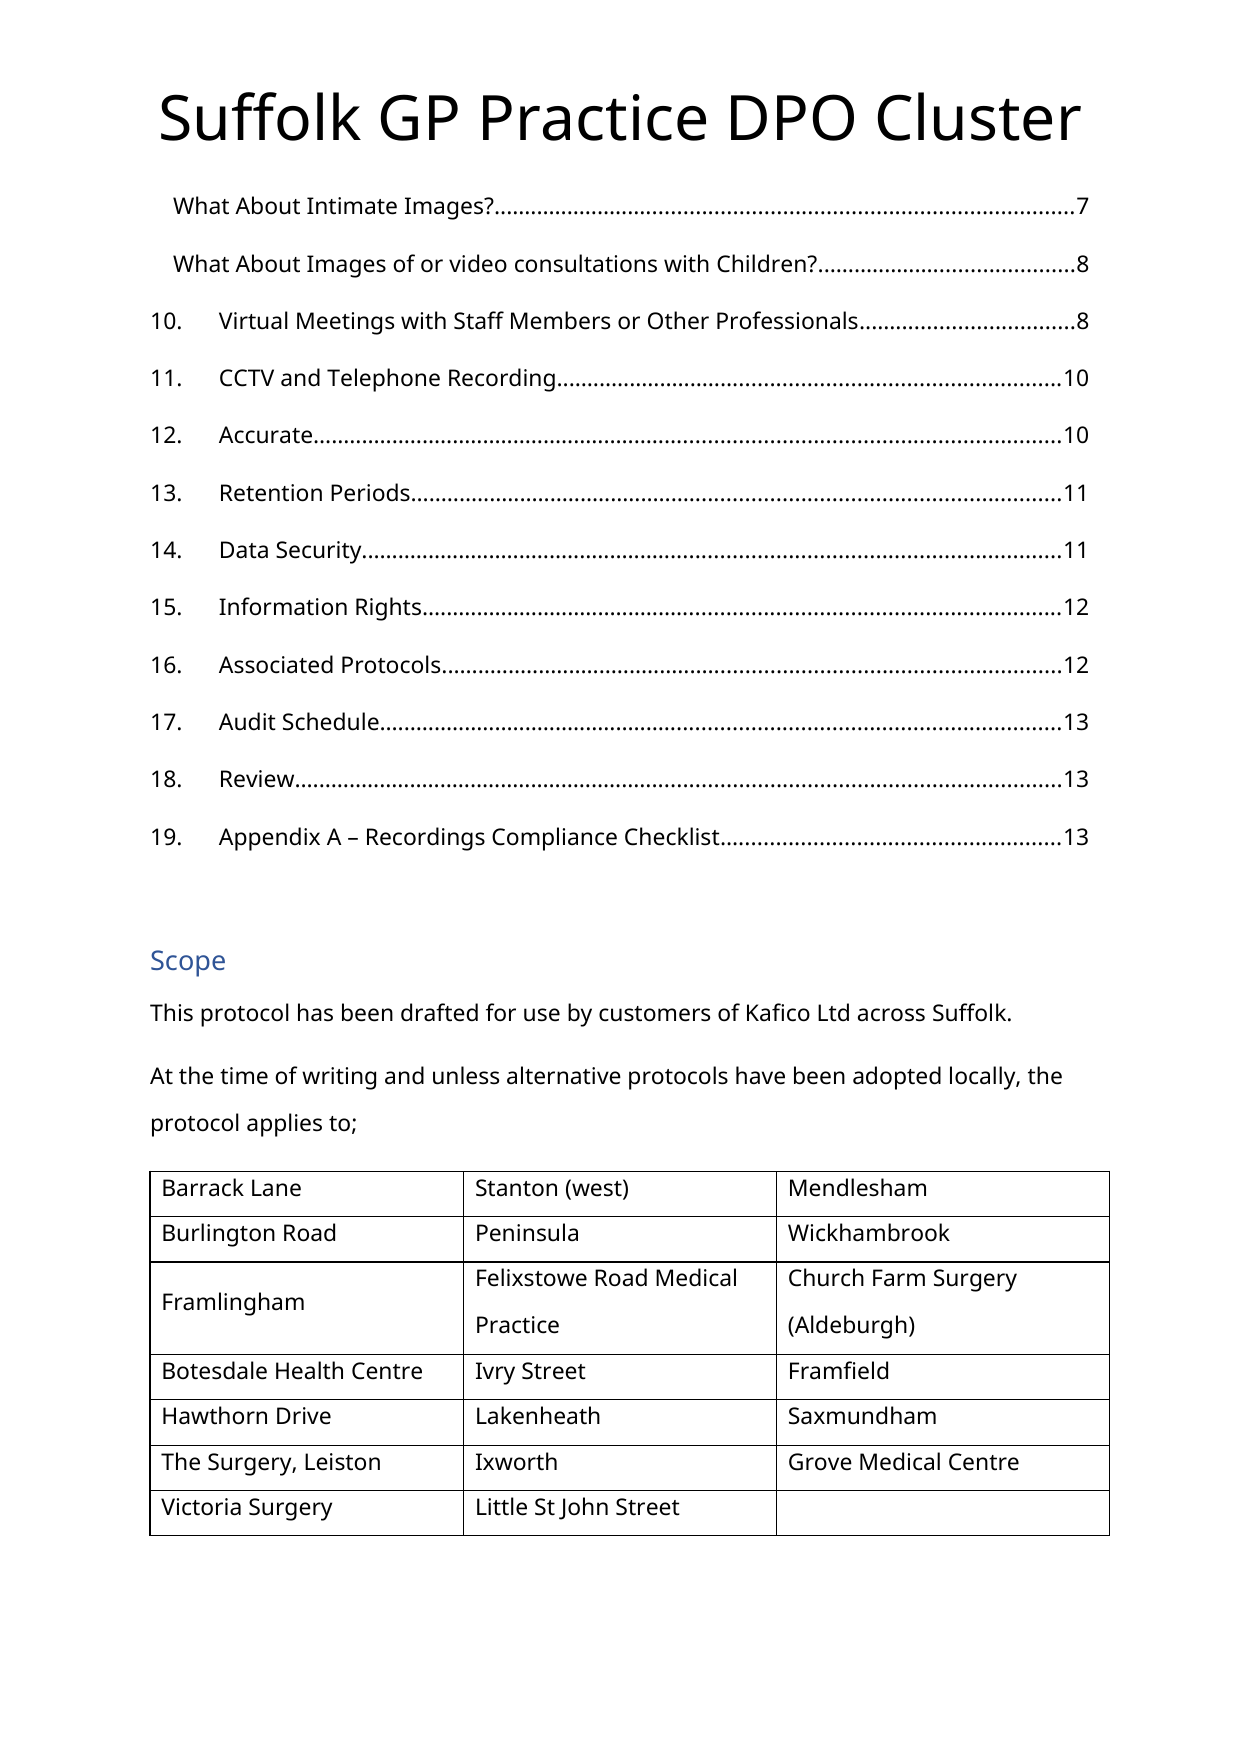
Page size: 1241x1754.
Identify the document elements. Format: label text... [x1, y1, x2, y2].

table_cell Felixstowe Road Medical Practice [464, 1263, 776, 1354]
text At the time of writing and unless alternative protocols have been adopted locally, the protocol applies to; [150, 1060, 1090, 1138]
table_header Barrack Lane [151, 1172, 463, 1216]
table_cell Saxmundham [777, 1400, 1109, 1444]
table_cell Framlingham [151, 1263, 463, 1354]
text This protocol has been drafted for use by customers of Kafico Ltd across Suffolk. [150, 997, 1090, 1028]
table_cell Hawthorn Drive [151, 1400, 463, 1444]
table_cell [777, 1491, 1109, 1535]
table_cell Burlington Road [151, 1217, 463, 1261]
table_cell Lakenheath [464, 1400, 776, 1444]
table_cell Grove Medical Centre [777, 1446, 1109, 1490]
table_cell Wickhambrook [777, 1217, 1109, 1261]
table_cell Framfield [777, 1355, 1109, 1399]
table_cell Little St John Street [464, 1491, 776, 1535]
table_cell Peninsula [464, 1217, 776, 1261]
table_header Mendlesham [777, 1172, 1109, 1216]
subtitle Scope [150, 941, 1090, 978]
table_cell Ixworth [464, 1446, 776, 1490]
table_cell Victoria Surgery [151, 1491, 463, 1535]
table_cell Church Farm Surgery (Aldeburgh) [777, 1263, 1109, 1354]
table_cell The Surgery, Leiston [151, 1446, 463, 1490]
table_cell Botesdale Health Centre [151, 1355, 463, 1399]
table_header Stanton (west) [464, 1172, 776, 1216]
table_cell Ivry Street [464, 1355, 776, 1399]
